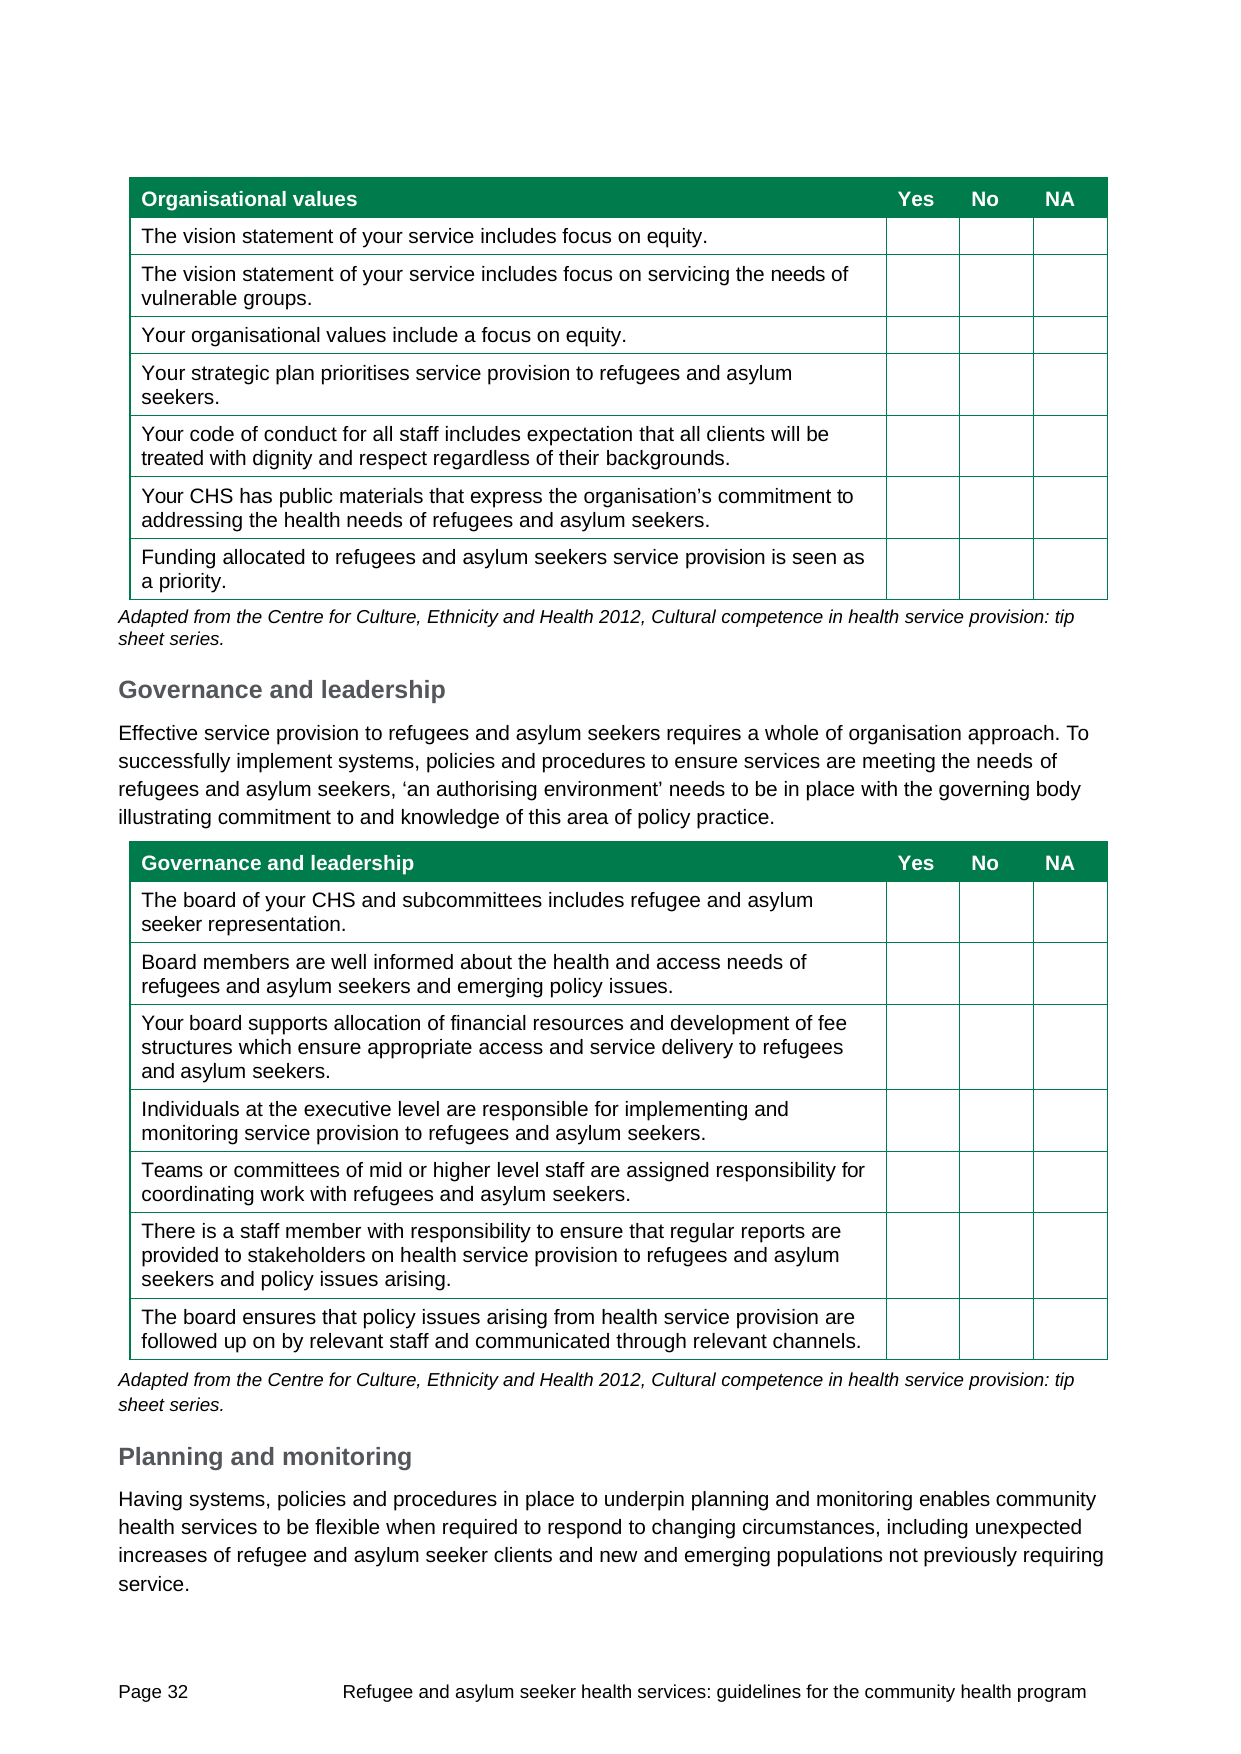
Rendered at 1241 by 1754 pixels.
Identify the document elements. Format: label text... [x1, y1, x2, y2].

subtitle Planning and monitoring [118, 1441, 1122, 1470]
table_cell [960, 943, 1033, 1004]
table_cell [960, 354, 1033, 415]
table_cell Your board supports allocation of financial resources and development of fee structures which ensure appropriate access and service delivery to refugees and asylum seekers. [131, 1005, 886, 1089]
table_cell [1034, 1090, 1107, 1151]
table_header Organisational values [131, 178, 886, 217]
text Adapted from the Centre for Culture, Ethnicity and Health 2012, Cultural competence in health service provision: tip sheet series. [118, 1366, 1122, 1416]
table_cell [1034, 1213, 1107, 1297]
table_cell Your code of conduct for all staff includes expectation that all clients will be treated with dignity and respect regardless of their backgrounds. [131, 416, 886, 476]
table_cell [1034, 255, 1107, 316]
table_cell [960, 255, 1033, 316]
table_header Yes [887, 178, 959, 217]
table_cell [887, 416, 959, 476]
table_cell Your strategic plan prioritises service provision to refugees and asylum seekers. [131, 354, 886, 415]
table_cell [960, 218, 1033, 254]
table_cell Your CHS has public materials that express the organisation’s commitment to addressing the health needs of refugees and asylum seekers. [131, 477, 886, 538]
table_cell [1034, 539, 1107, 599]
table_header Yes [887, 842, 959, 881]
table_cell [1034, 1005, 1107, 1089]
table_cell [1034, 943, 1107, 1004]
table_cell [887, 539, 959, 599]
table_cell The vision statement of your service includes focus on equity. [131, 218, 886, 254]
table_cell [960, 1213, 1033, 1297]
table_cell [887, 317, 959, 353]
table_cell The vision statement of your service includes focus on servicing the needs of vulnerable groups. [131, 255, 886, 316]
table_cell [960, 1090, 1033, 1151]
table_cell [1034, 416, 1107, 476]
table_cell [960, 1299, 1033, 1359]
table_header NA [1034, 842, 1107, 881]
table_cell [960, 477, 1033, 538]
table_cell [1034, 882, 1107, 942]
table_cell [887, 1152, 959, 1212]
table_cell [887, 1213, 959, 1297]
table_cell [960, 1005, 1033, 1089]
text Having systems, policies and procedures in place to underpin planning and monitoring enables community health services to be flexible when required to respond to changing circumstances, including unexpected increases of refugee and asylum seeker clients and new and emerging populations not previously requiring service. [118, 1483, 1122, 1595]
table_cell [1034, 477, 1107, 538]
table_cell [960, 539, 1033, 599]
table_cell [1034, 1299, 1107, 1359]
table_cell Teams or committees of mid or higher level staff are assigned responsibility for coordinating work with refugees and asylum seekers. [131, 1152, 886, 1212]
table_cell The board ensures that policy issues arising from health service provision are followed up on by relevant staff and communicated through relevant channels. [131, 1299, 886, 1359]
table_header No [960, 178, 1033, 217]
table_cell There is a staff member with responsibility to ensure that regular reports are provided to stakeholders on health service provision to refugees and asylum seekers and policy issues arising. [131, 1213, 886, 1297]
table_cell [887, 255, 959, 316]
subtitle Governance and leadership [118, 674, 1122, 704]
table_cell [1034, 1152, 1107, 1212]
text Adapted from the Centre for Culture, Ethnicity and Health 2012, Cultural competence in health service provision: tip sheet series. [118, 606, 1122, 649]
table_cell [960, 416, 1033, 476]
table_cell [1034, 218, 1107, 254]
table_cell [887, 218, 959, 254]
table_cell The board of your CHS and subcommittees includes refugee and asylum seeker representation. [131, 882, 886, 942]
table_cell Funding allocated to refugees and asylum seekers service provision is seen as a priority. [131, 539, 886, 599]
table_cell [887, 1005, 959, 1089]
table_cell [960, 317, 1033, 353]
table_cell [1034, 317, 1107, 353]
table_cell [960, 1152, 1033, 1212]
table_header Governance and leadership [131, 842, 886, 881]
table_cell Board members are well informed about the health and access needs of refugees and asylum seekers and emerging policy issues. [131, 943, 886, 1004]
table_cell [887, 943, 959, 1004]
table_cell Your organisational values include a focus on equity. [131, 317, 886, 353]
table_header NA [1034, 178, 1107, 217]
table_cell [887, 1090, 959, 1151]
table_cell [887, 882, 959, 942]
table_cell [960, 882, 1033, 942]
table_cell [887, 477, 959, 538]
table_cell [887, 1299, 959, 1359]
text Effective service provision to refugees and asylum seekers requires a whole of organisation approach. To successfully implement systems, policies and procedures to ensure services are meeting the needs of refugees and asylum seekers, ‘an authorising environment’ needs to be in place with the governing body illustrating commitment to and knowledge of this area of policy practice. [118, 716, 1122, 829]
table_cell [1034, 354, 1107, 415]
table_header No [960, 842, 1033, 881]
table_cell Individuals at the executive level are responsible for implementing and monitoring service provision to refugees and asylum seekers. [131, 1090, 886, 1151]
table_cell [887, 354, 959, 415]
